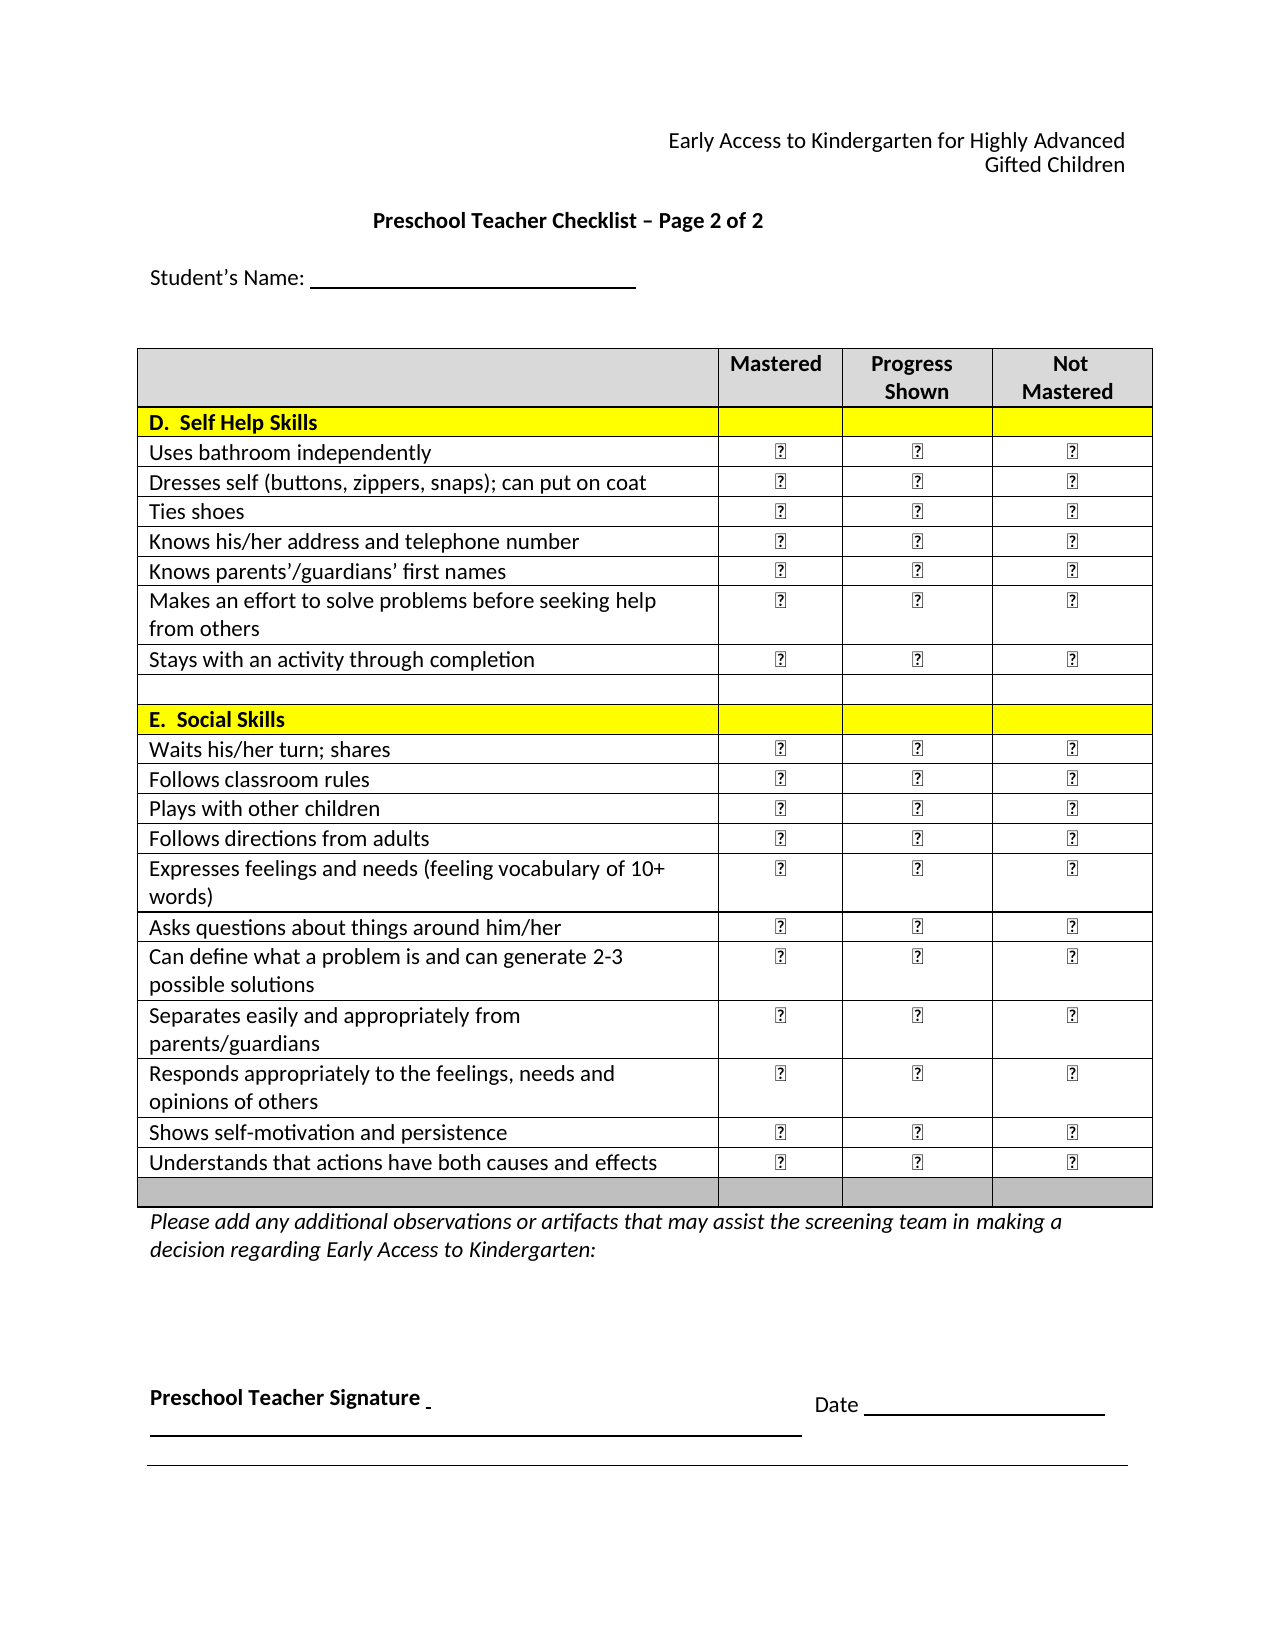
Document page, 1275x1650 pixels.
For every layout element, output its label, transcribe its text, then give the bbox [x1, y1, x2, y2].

table_cell  [843, 557, 992, 585]
table_cell  [843, 1001, 992, 1058]
table_cell  [843, 794, 992, 823]
table_cell  [719, 794, 842, 823]
table_cell  [719, 942, 842, 1000]
table_cell  [843, 824, 992, 853]
table_cell Uses bathroom independently [138, 437, 718, 466]
table_cell Makes an effort to solve problems before seeking help from others [138, 586, 718, 644]
table_cell  [843, 1118, 992, 1147]
table_cell D. Self Help Skills [138, 408, 718, 436]
table_cell  [719, 497, 842, 526]
table_cell  [993, 557, 1152, 585]
table_cell Stays with an activity through completion [138, 645, 718, 674]
table_cell [993, 408, 1152, 436]
table_cell  [843, 645, 992, 674]
table_cell [843, 1178, 992, 1206]
table_cell  [993, 942, 1152, 1000]
table_cell Follows directions from adults [138, 824, 718, 853]
table_cell Dresses self (buttons, zippers, snaps); can put on coat [138, 467, 718, 496]
table_cell [993, 705, 1152, 733]
table_cell  [719, 1118, 842, 1147]
table_cell  [719, 437, 842, 466]
table_cell [138, 675, 718, 704]
table_cell Understands that actions have both causes and effects [138, 1148, 718, 1177]
table_cell  [843, 735, 992, 763]
table_cell  [993, 1148, 1152, 1177]
subtitle Preschool Teacher Checklist – Page 2 of 2 [373, 206, 1128, 234]
table_cell [138, 1178, 718, 1206]
table_cell [719, 675, 842, 704]
table_cell  [843, 854, 992, 911]
table_header Not Mastered [993, 349, 1152, 406]
table_cell  [719, 764, 842, 793]
table_cell  [843, 942, 992, 1000]
table_cell  [993, 645, 1152, 674]
table_cell  [843, 913, 992, 941]
table_cell  [719, 854, 842, 911]
table_cell  [719, 527, 842, 556]
table_cell  [719, 1059, 842, 1117]
table_cell Shows self-motivation and persistence [138, 1118, 718, 1147]
table_cell [993, 675, 1152, 704]
table_cell [843, 705, 992, 733]
table_cell  [719, 913, 842, 941]
table_cell  [993, 1059, 1152, 1117]
table_cell [843, 408, 992, 436]
table_cell  [719, 586, 842, 644]
table_cell  [843, 437, 992, 466]
text Early Access to Kindergarten for Highly Advanced [127, 130, 1125, 154]
table_cell [719, 1178, 842, 1206]
table_cell  [843, 586, 992, 644]
table_cell  [719, 1001, 842, 1058]
table_cell  [993, 437, 1152, 466]
table_cell [843, 675, 992, 704]
table_cell  [719, 645, 842, 674]
table_cell  [993, 586, 1152, 644]
table_cell  [993, 735, 1152, 763]
table_header [138, 349, 718, 406]
table_cell  [719, 735, 842, 763]
table_cell Knows his/her address and telephone number [138, 527, 718, 556]
table_cell  [993, 764, 1152, 793]
table_cell  [993, 467, 1152, 496]
table_cell Waits his/her turn; shares [138, 735, 718, 763]
table_cell Follows classroom rules [138, 764, 718, 793]
table_cell  [719, 467, 842, 496]
table_cell  [719, 1148, 842, 1177]
table_cell  [843, 497, 992, 526]
table_cell  [719, 557, 842, 585]
text Date [814, 1390, 1164, 1418]
table_cell [719, 705, 842, 733]
table_cell  [843, 1059, 992, 1117]
table_cell [719, 408, 842, 436]
table_cell  [993, 794, 1152, 823]
text Student’s Name: [150, 263, 1128, 291]
table_cell  [843, 764, 992, 793]
table_cell  [843, 467, 992, 496]
table_cell Responds appropriately to the feelings, needs and opinions of others [138, 1059, 718, 1117]
table_cell Knows parents’/guardians’ first names [138, 557, 718, 585]
table_cell [993, 1178, 1152, 1206]
table_cell  [993, 913, 1152, 941]
table_cell E. Social Skills [138, 705, 718, 733]
table_header Mastered [719, 349, 842, 406]
table_cell  [719, 824, 842, 853]
table_cell Can define what a problem is and can generate 2-3 possible solutions [138, 942, 718, 1000]
table_cell  [993, 527, 1152, 556]
table_cell  [993, 824, 1152, 853]
table_cell  [843, 1148, 992, 1177]
text Gifted Children [127, 154, 1125, 178]
text Please add any additional observations or artifacts that may assist the screening team in making a decision regarding Early Access to Kindergarten: [150, 1208, 1128, 1263]
subtitle Preschool Teacher Signature [150, 1383, 802, 1435]
table_cell Asks questions about things around him/her [138, 913, 718, 941]
table_cell  [993, 854, 1152, 911]
table_cell  [993, 497, 1152, 526]
table_cell  [993, 1118, 1152, 1147]
table_cell  [993, 1001, 1152, 1058]
table_cell Ties shoes [138, 497, 718, 526]
table_cell  [843, 527, 992, 556]
table_cell Expresses feelings and needs (feeling vocabulary of 10+ words) [138, 854, 718, 911]
table_cell Separates easily and appropriately from parents/guardians [138, 1001, 718, 1058]
table_header Progress Shown [843, 349, 992, 406]
table_cell Plays with other children [138, 794, 718, 823]
